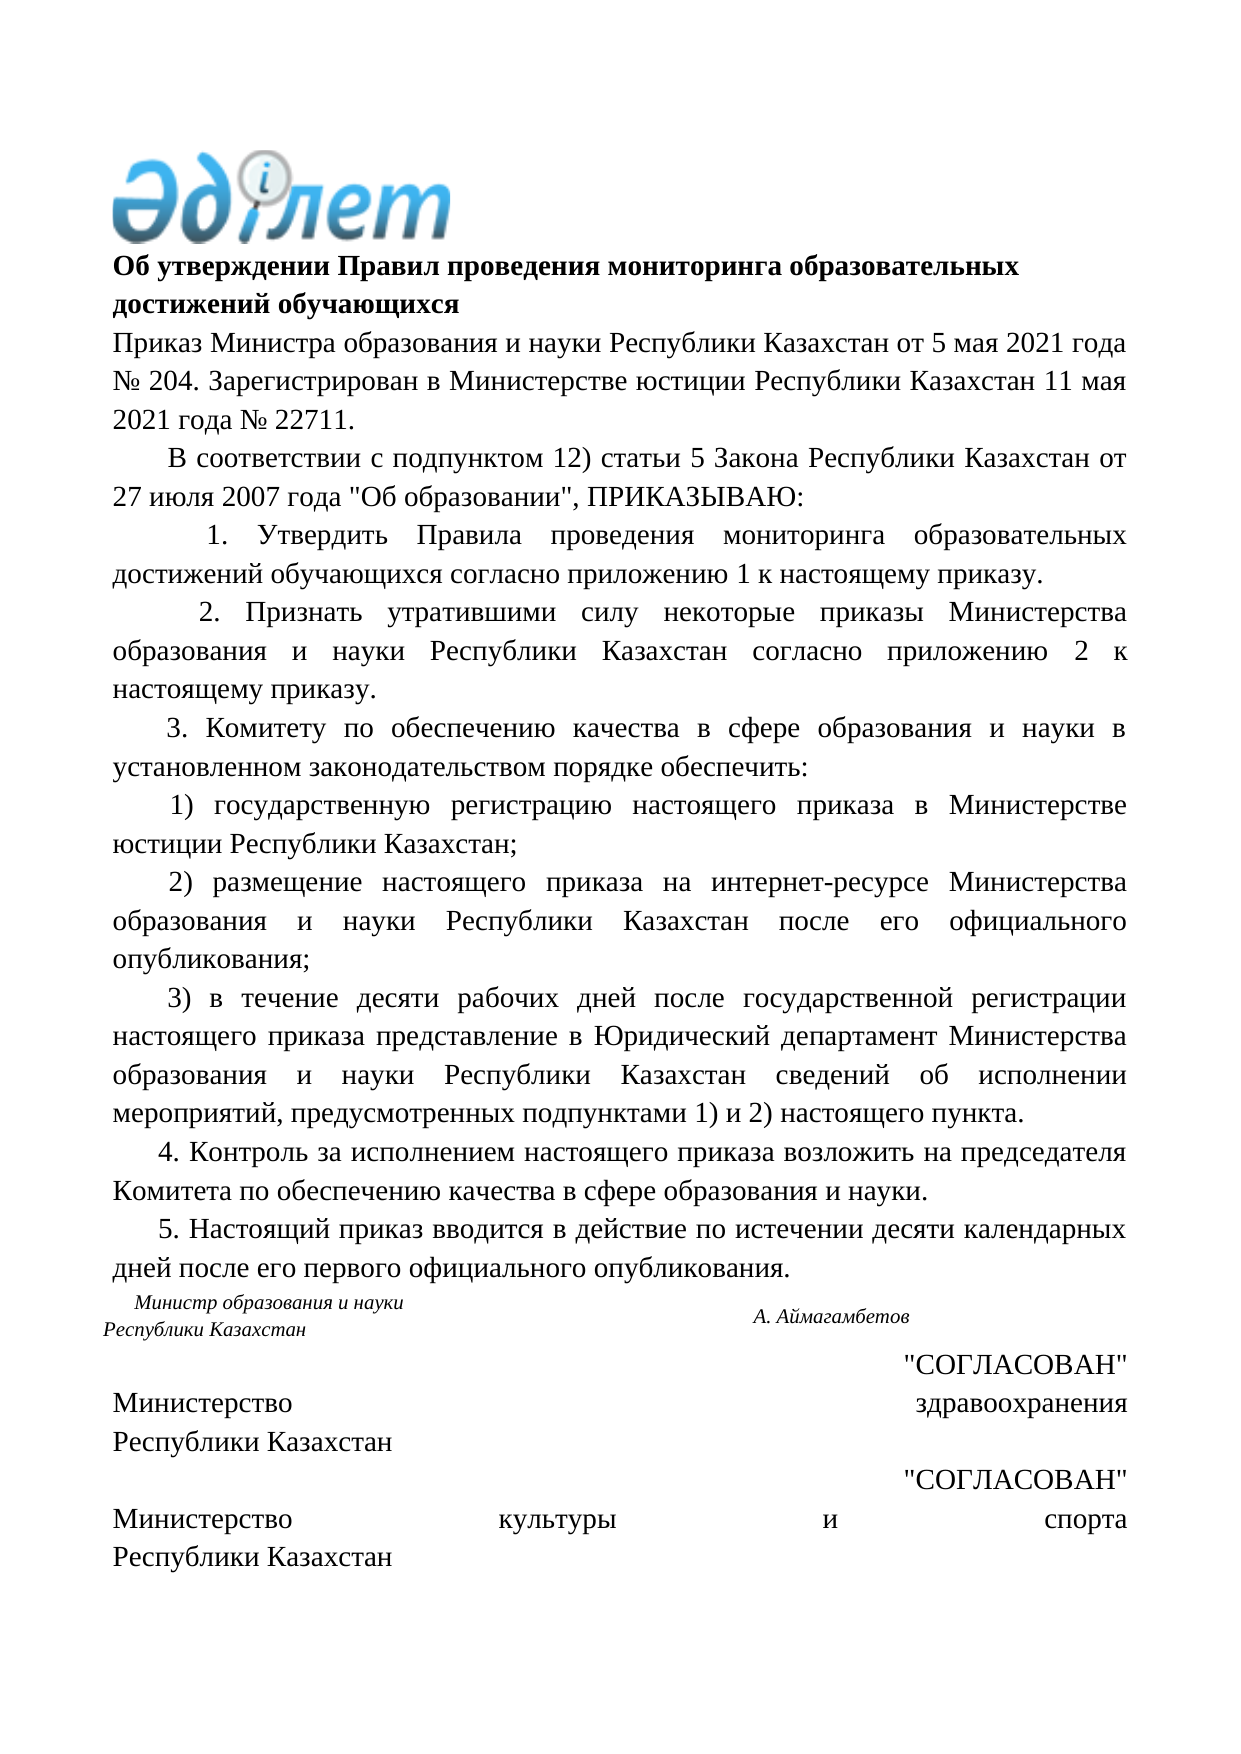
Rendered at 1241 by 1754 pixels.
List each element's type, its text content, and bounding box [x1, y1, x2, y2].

text 3. Комитету по обеспечению качества в сфере образования и науки в установленном законодательством порядке обеспечить: [112, 710, 1128, 782]
text 2) размещение настоящего приказа на интернет-ресурсе Министерства образования и науки Республики Казахстан после его официального опубликования; [112, 864, 1128, 975]
picture [112, 150, 451, 244]
text 2. Признать утратившими силу некоторые приказы Министерства образования и науки Республики Казахстан согласно приложению 2 к настоящему приказу. [112, 594, 1128, 705]
text Приказ Министра образования и науки Республики Казахстан от 5 мая 2021 года № 204. Зарегистрирован в Министерстве юстиции Республики Казахстан 11 мая 2021 года № 22711. [112, 325, 1128, 435]
text 3) в течение десяти рабочих дней после государственной регистрации настоящего приказа представление в Юридический департамент Министерства образования и науки Республики Казахстан сведений об исполнении мероприятий, предусмотренных подпунктами 1) и 2) настоящего пункта. [112, 980, 1128, 1129]
text 5. Настоящий приказ вводится в действие по истечении десяти календарных дней после его первого официального опубликования. [112, 1211, 1128, 1283]
text 1) государственную регистрацию настоящего приказа в Министерстве юстиции Республики Казахстан; [112, 787, 1128, 859]
text 4. Контроль за исполнением настоящего приказа возложить на председателя Комитета по обеспечению качества в сфере образования и науки. [112, 1134, 1128, 1206]
text "СОГЛАСОВАН" Министерство культуры и спорта Республики Казахстан [112, 1462, 1128, 1573]
text 1. Утвердить Правила проведения мониторинга образовательных достижений обучающихся согласно приложению 1 к настоящему приказу. [112, 517, 1128, 589]
table_header Министр образования и науки Республики Казахстан [101, 1288, 752, 1347]
text Об утверждении Правил проведения мониторинга образовательных достижений обучающихся [112, 248, 1128, 320]
table_header А. Аймагамбетов [752, 1288, 1120, 1347]
text В соответствии с подпунктом 12) статьи 5 Закона Республики Казахстан от 27 июля 2007 года "Об образовании", ПРИКАЗЫВАЮ: [112, 440, 1128, 512]
text "СОГЛАСОВАН" Министерство здравоохранения Республики Казахстан [112, 1347, 1128, 1457]
